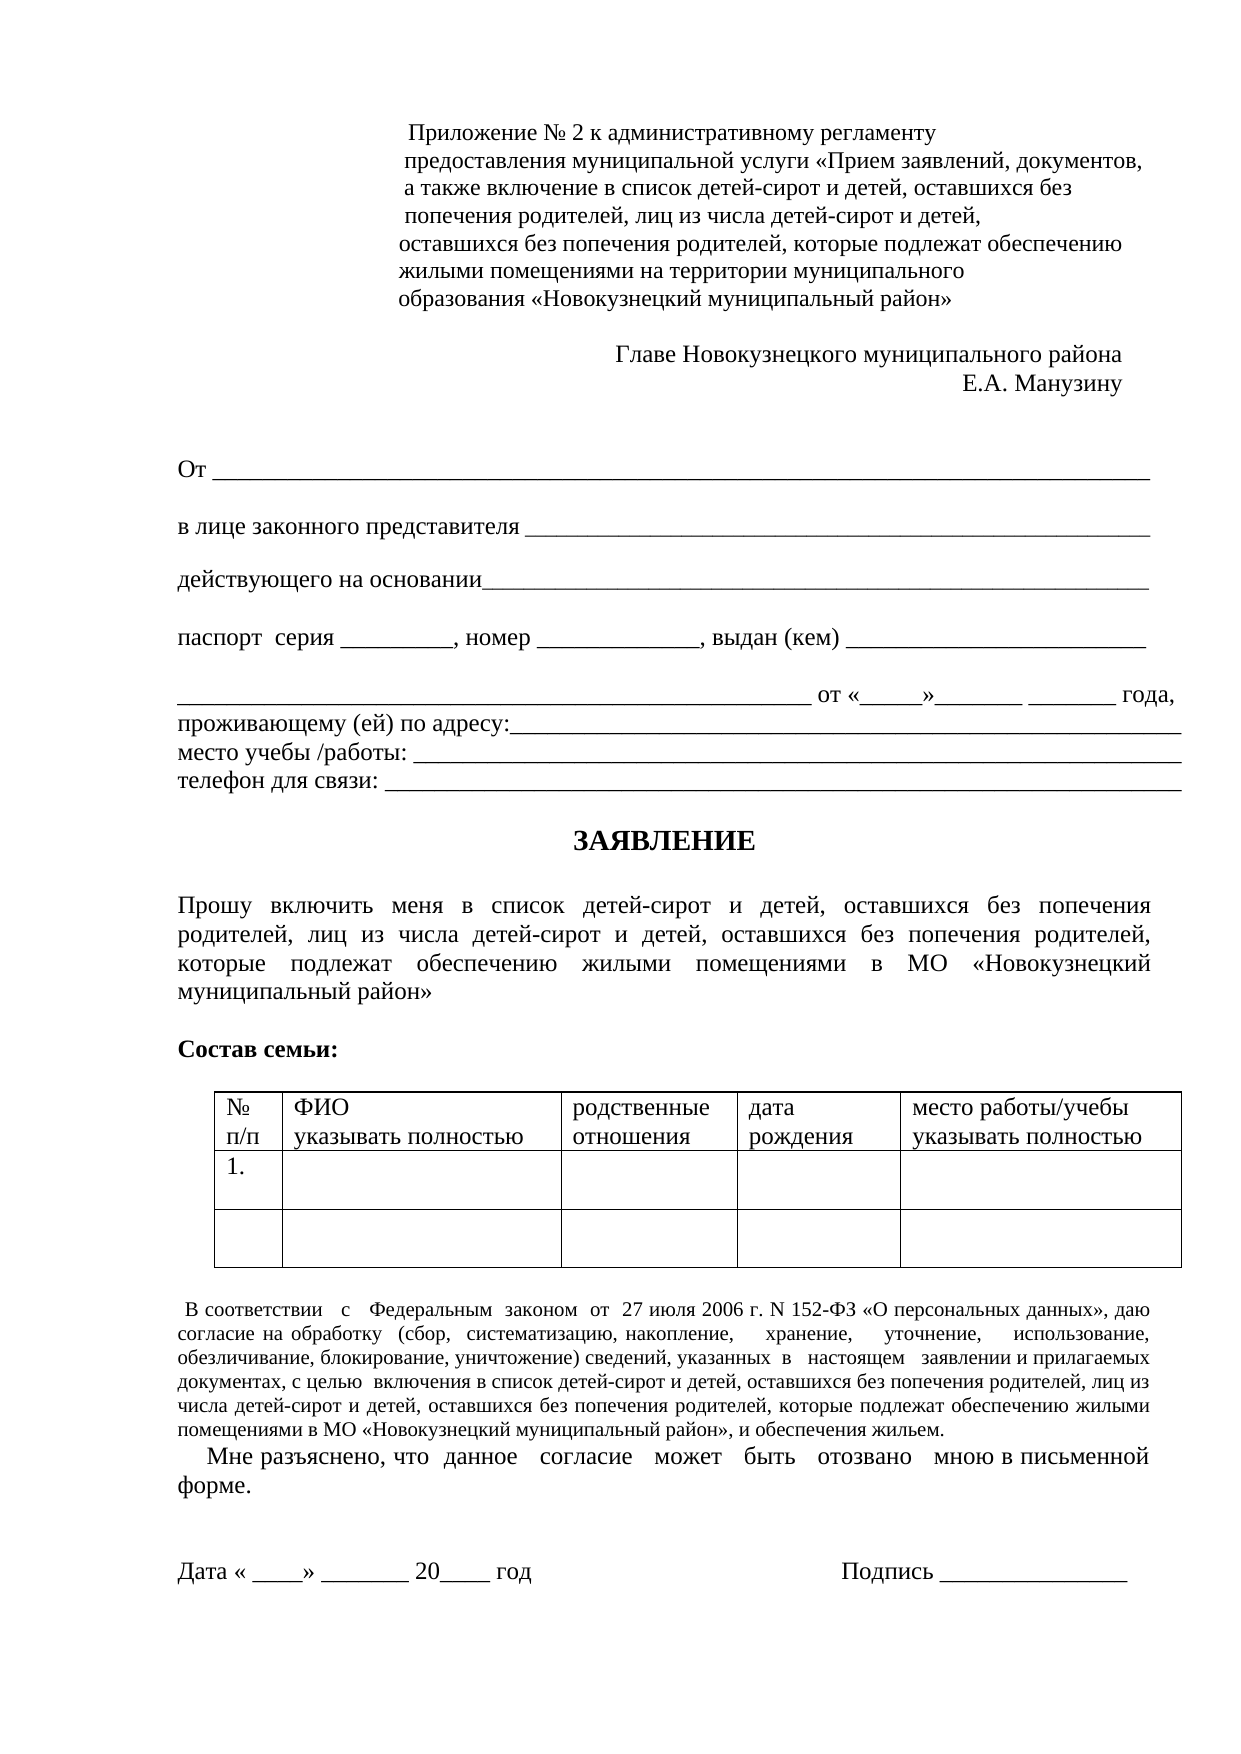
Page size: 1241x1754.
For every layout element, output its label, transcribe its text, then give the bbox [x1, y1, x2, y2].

table_header родственные отношения [562, 1093, 737, 1150]
table_cell [215, 1210, 282, 1267]
text паспорт серия _________, номер _____________, выдан (кем) ________________________ [177, 622, 1152, 651]
text Мне разъяснено, что данное согласие может быть отозвано мною в письменной форме. [177, 1441, 1152, 1499]
text Прошу включить меня в список детей-сирот и детей, оставшихся без попечения родителей, лиц из числа детей-сирот и детей, оставшихся без попечения родителей, которые подлежат обеспечению жилыми помещениями в МО «Новокузнецкий муниципальный район» [177, 890, 1152, 1005]
table_cell [562, 1210, 737, 1267]
text попечения родителей, лиц из числа детей-сирот и детей, [177, 201, 1143, 228]
text предоставления муниципальной услуги «Прием заявлений, документов, [177, 146, 1143, 173]
table_cell [283, 1210, 561, 1267]
table_cell [901, 1210, 1181, 1267]
table_cell [738, 1151, 900, 1208]
text В соответствии с Федеральным законом от 27 июля 2006 г. N 152-ФЗ «О персональных данных», даю согласие на обработку (сбор, систематизацию, накопление, хранение, уточнение, использование, обезличивание, блокирование, уничтожение) сведений, указанных в настоящем заявлении и прилагаемых документах, с целью включения в список детей-сирот и детей, оставшихся без попечения родителей, лиц из числа детей-сирот и детей, оставшихся без попечения родителей, которые подлежат обеспечению жилыми помещениями в МО «Новокузнецкий муниципальный район», и обеспечения жильем. [177, 1297, 1152, 1441]
text действующего на основании________________________________________________________________ [177, 564, 1152, 593]
text ЗАЯВЛЕНИЕ [177, 823, 1152, 857]
text Главе Новокузнецкого муниципального района [177, 339, 1122, 368]
table_cell [562, 1151, 737, 1208]
text Е.А. Манузину [177, 368, 1122, 396]
text от «_____»_______ _______ года, [177, 679, 1152, 708]
table_cell [901, 1151, 1181, 1208]
text а также включение в список детей-сирот и детей, оставшихся без [177, 173, 1143, 201]
table_cell [738, 1210, 900, 1267]
table_header ФИО указывать полностью [283, 1093, 561, 1150]
table_header место работы/учебы указывать полностью [901, 1093, 1181, 1150]
text Дата « ____» _______ 20____ год Подпись _______________ [177, 1556, 1152, 1585]
table_header № п/п [215, 1093, 282, 1150]
text оставшихся без попечения родителей, которые подлежат обеспечению жилыми помещениями на территории муниципального [398, 228, 1143, 284]
text Состав семьи: [177, 1034, 1152, 1063]
text От ___________________________________________________________________________ [177, 454, 1152, 483]
text образования «Новокузнецкий муниципальный район» [177, 284, 1143, 311]
table_cell [283, 1151, 561, 1208]
text Приложение № 2 к административному регламенту [177, 118, 1143, 146]
text телефон для связи: [177, 766, 1152, 794]
table_header дата рождения [738, 1093, 900, 1150]
text проживающему (ей) по адресу: [177, 708, 1152, 737]
text место учебы /работы: [177, 737, 1152, 766]
table_cell 1. [215, 1151, 282, 1208]
text в лице законного представителя ____________________________________________________________ [177, 511, 1152, 540]
